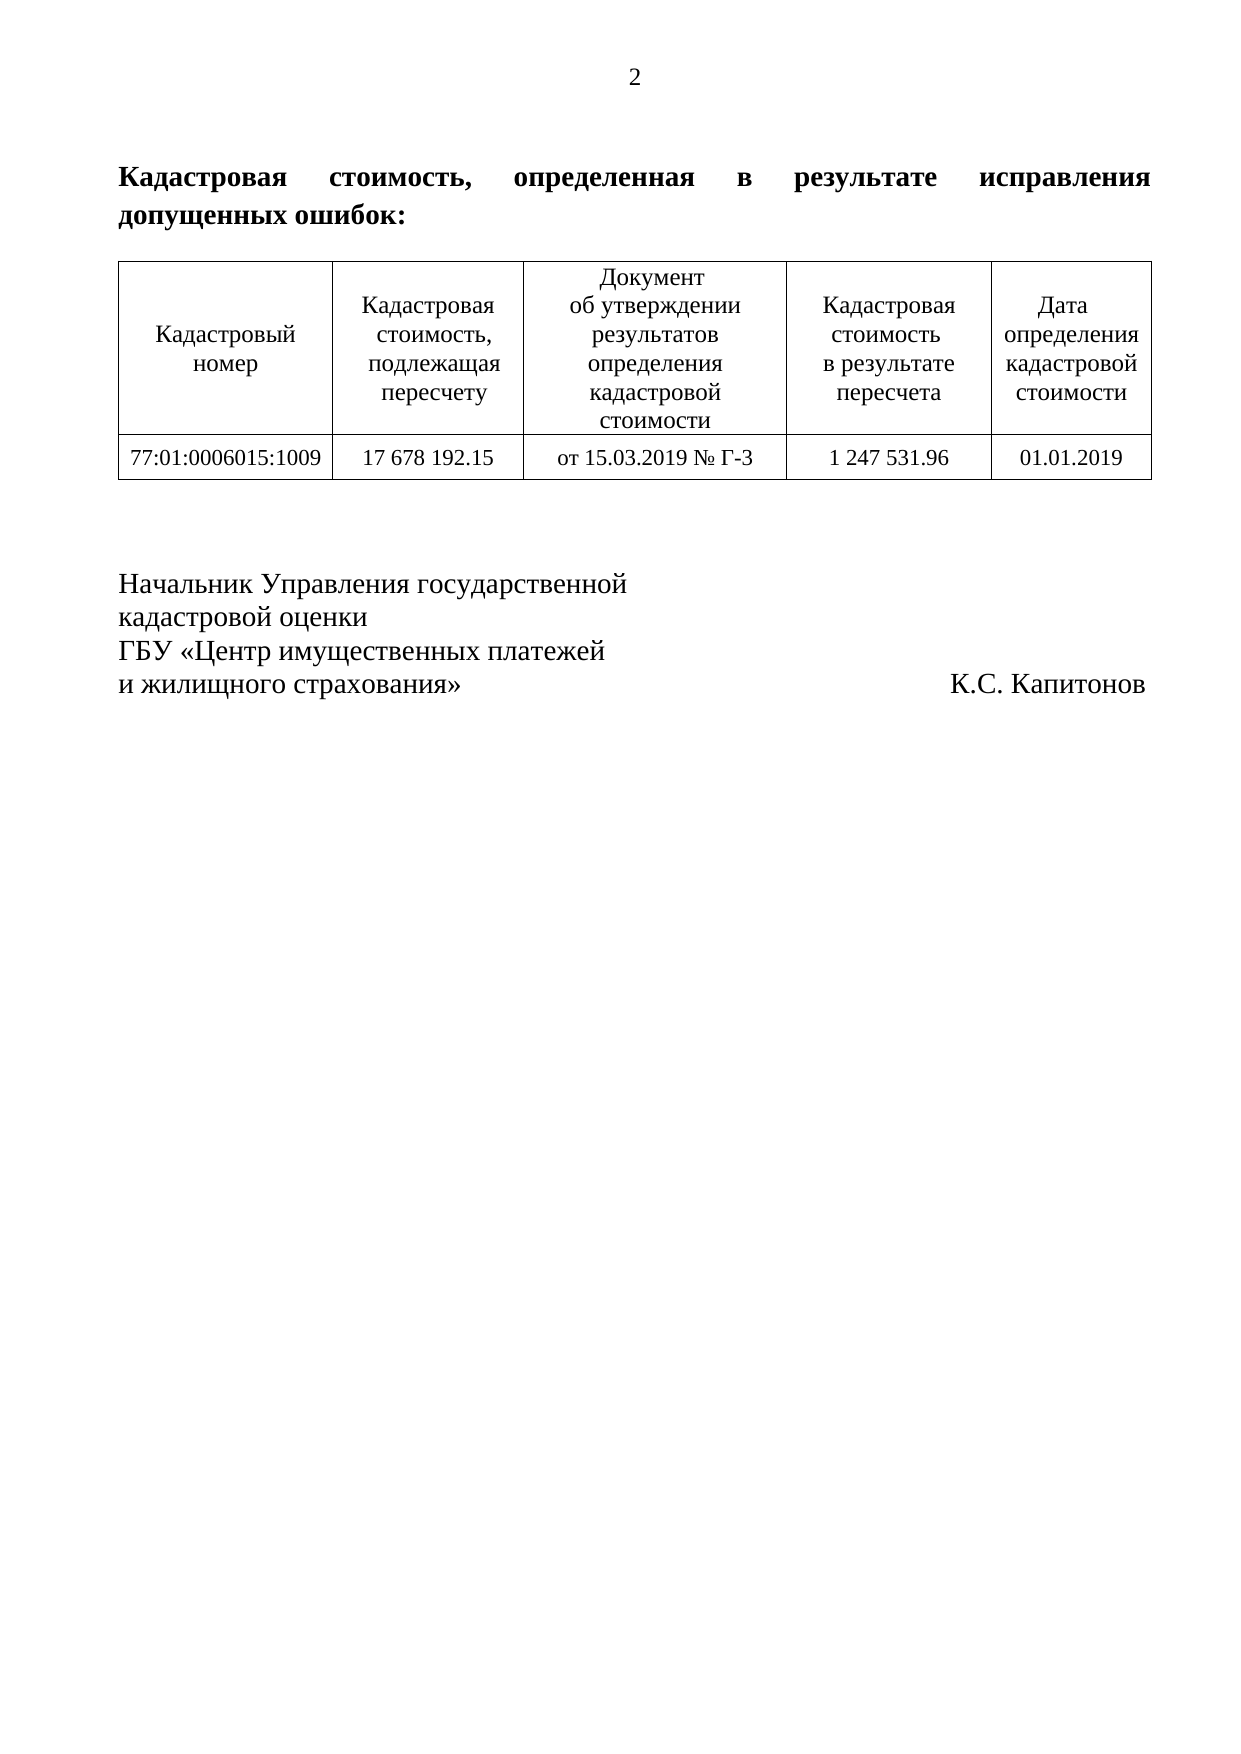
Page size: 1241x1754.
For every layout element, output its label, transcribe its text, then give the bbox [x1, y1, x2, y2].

table_header Документ об утверждении результатов определения кадастровой стоимости [524, 262, 786, 434]
text Кадастровая стоимость, определенная в результате исправления допущенных ошибок: [118, 157, 1152, 232]
text Начальник Управления государственной кадастровой оценки [118, 566, 1152, 633]
table_header Кадастровая стоимость в результате пересчета [787, 262, 991, 434]
text ГБУ «Центр имущественных платежей [118, 633, 1152, 666]
table_cell 1 247 531.96 [787, 435, 991, 478]
table_header Кадастровая стоимость, подлежащая пересчету [333, 262, 523, 434]
table_header Дата определения кадастровой стоимости [992, 262, 1151, 434]
text и жилищного страхования» К.С. Капитонов [118, 666, 1152, 700]
table_cell 77:01:0006015:1009 [119, 435, 332, 478]
table_header Кадастровый номер [119, 262, 332, 434]
table_cell 01.01.2019 [992, 435, 1151, 478]
table_cell 17 678 192.15 [333, 435, 523, 478]
table_cell от 15.03.2019 № Г-3 [524, 435, 786, 478]
